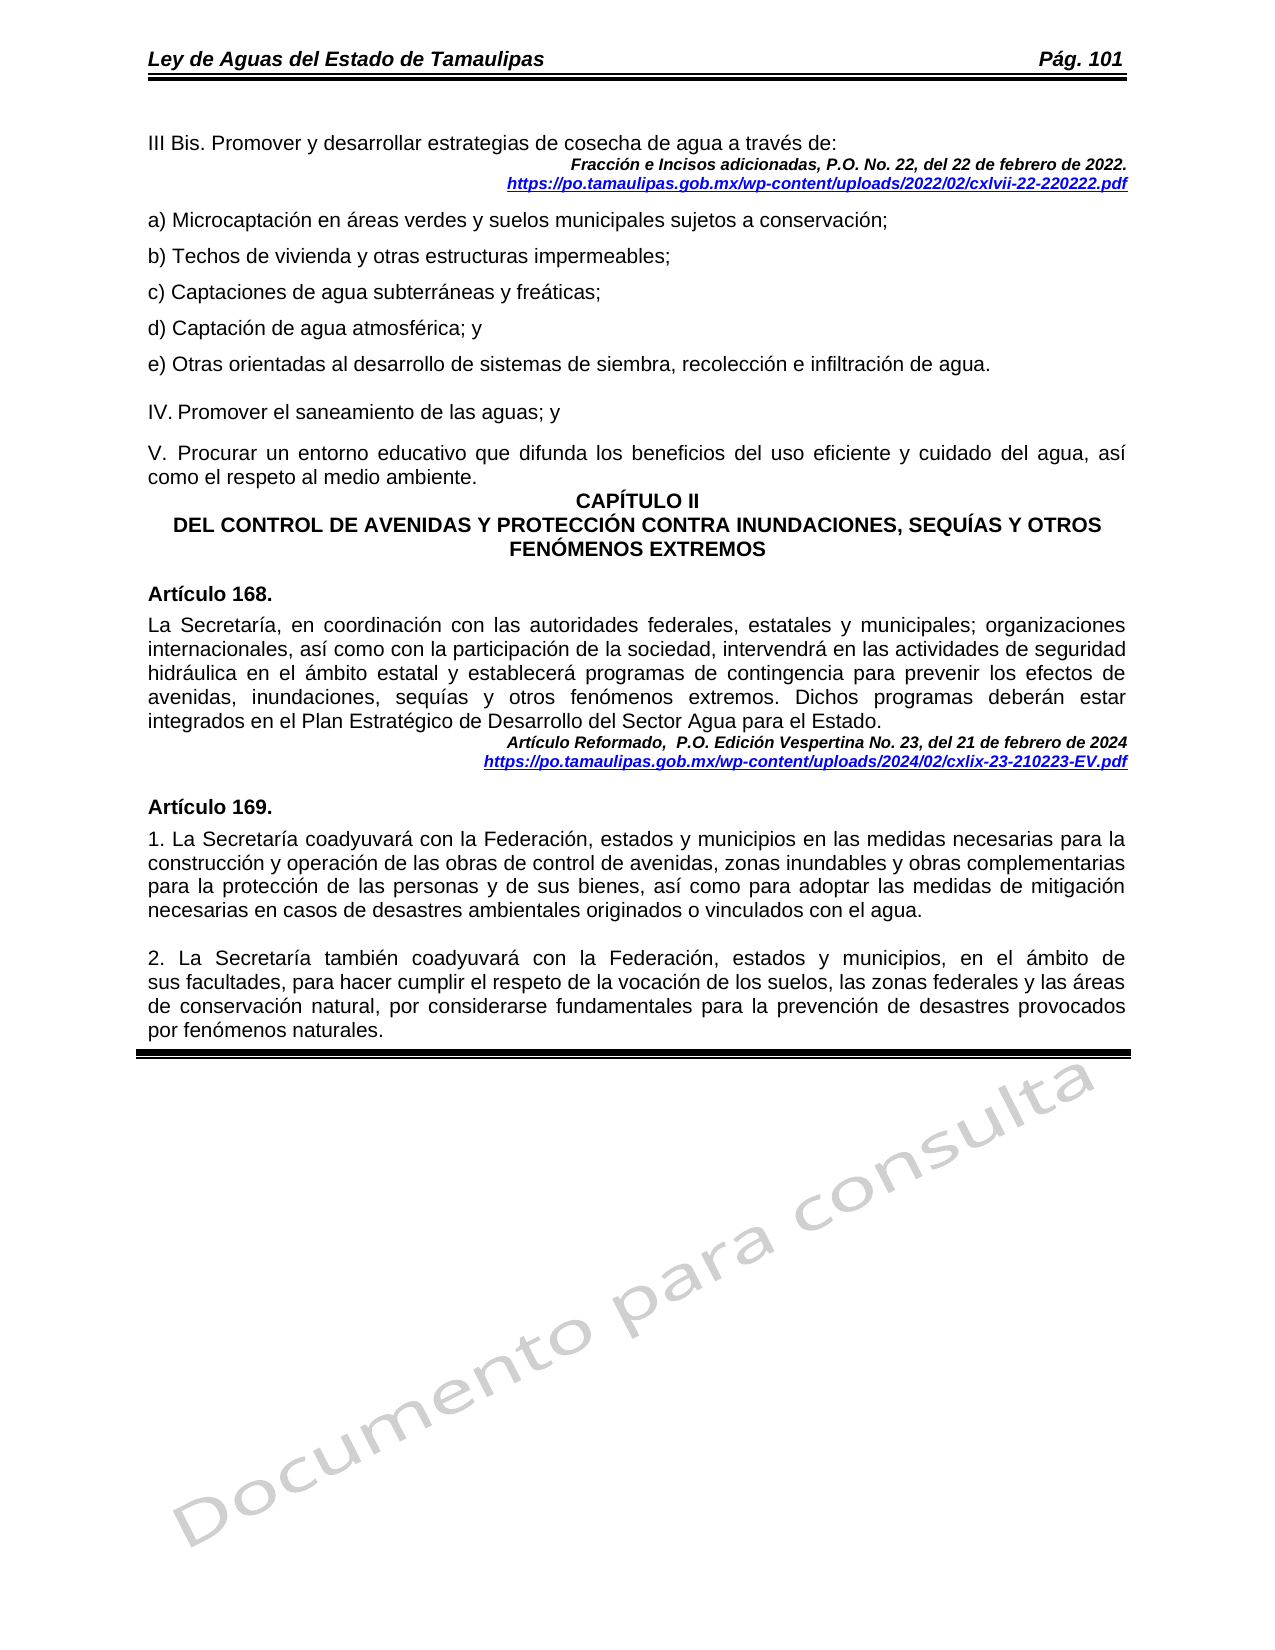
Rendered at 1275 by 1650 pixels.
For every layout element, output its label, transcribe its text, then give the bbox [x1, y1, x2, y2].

text Artículo 169. [148, 795, 1127, 819]
list 1. La Secretaría coadyuvará con la Federación, estados y municipios en las medidas necesarias para la construcción y operación de las obras de control de avenidas, zonas inundables y obras complementarias para la protección de las personas y de sus bienes, así como para adoptar las medidas de mitigación necesarias en casos de desastres ambientales originados o vinculados con el agua. [148, 826, 1127, 922]
text Fracción e Incisos adicionadas, P.O. No. 22, del 22 de febrero de 2022. [148, 155, 1127, 174]
text d) Captación de agua atmosférica; y [148, 316, 1127, 340]
text a) Microcaptación en áreas verdes y suelos municipales sujetos a conservación; [148, 208, 1127, 232]
text CAPÍTULO II [148, 488, 1127, 512]
list Artículo Reformado, P.O. Edición Vespertina No. 23, del 21 de febrero de 2024 [252, 733, 1127, 752]
text c) Captaciones de agua subterráneas y freáticas; [148, 280, 1127, 304]
list Promover el saneamiento de las aguas; y [148, 400, 1127, 424]
list 2. La Secretaría también coadyuvará con la Federación, estados y municipios, en el ámbito de sus facultades, para hacer cumplir el respeto de la vocación de los suelos, las zonas federales y las áreas de conservación natural, por considerarse fundamentales para la prevención de desastres provocados por fenómenos naturales. [148, 946, 1127, 1042]
text Artículo 168. [148, 582, 1127, 606]
text III Bis. Promover y desarrollar estrategias de cosecha de agua a través de: [148, 131, 1127, 155]
text e) Otras orientadas al desarrollo de sistemas de siembra, recolección e infiltración de agua. [148, 352, 1127, 376]
list https://po.tamaulipas.gob.mx/wp-content/uploads/2024/02/cxlix-23-210223-EV.pdf [252, 752, 1127, 771]
text b) Techos de vivienda y otras estructuras impermeables; [148, 244, 1127, 268]
list Procurar un entorno educativo que difunda los beneficios del uso eficiente y cuidado del agua, así como el respeto al medio ambiente. [148, 441, 1127, 488]
text https://po.tamaulipas.gob.mx/wp-content/uploads/2022/02/cxlvii-22-220222.pdf [148, 174, 1127, 193]
text La Secretaría, en coordinación con las autoridades federales, estatales y municipales; organizaciones internacionales, así como con la participación de la sociedad, intervendrá en las actividades de seguridad hidráulica en el ámbito estatal y establecerá programas de contingencia para prevenir los efectos de avenidas, inundaciones, sequías y otros fenómenos extremos. Dichos programas deberán estar integrados en el Plan Estratégico de Desarrollo del Sector Agua para el Estado. [148, 613, 1127, 733]
text DEL CONTROL DE AVENIDAS Y PROTECCIÓN CONTRA INUNDACIONES, SEQUÍAS Y OTROS FENÓMENOS EXTREMOS [148, 512, 1127, 560]
